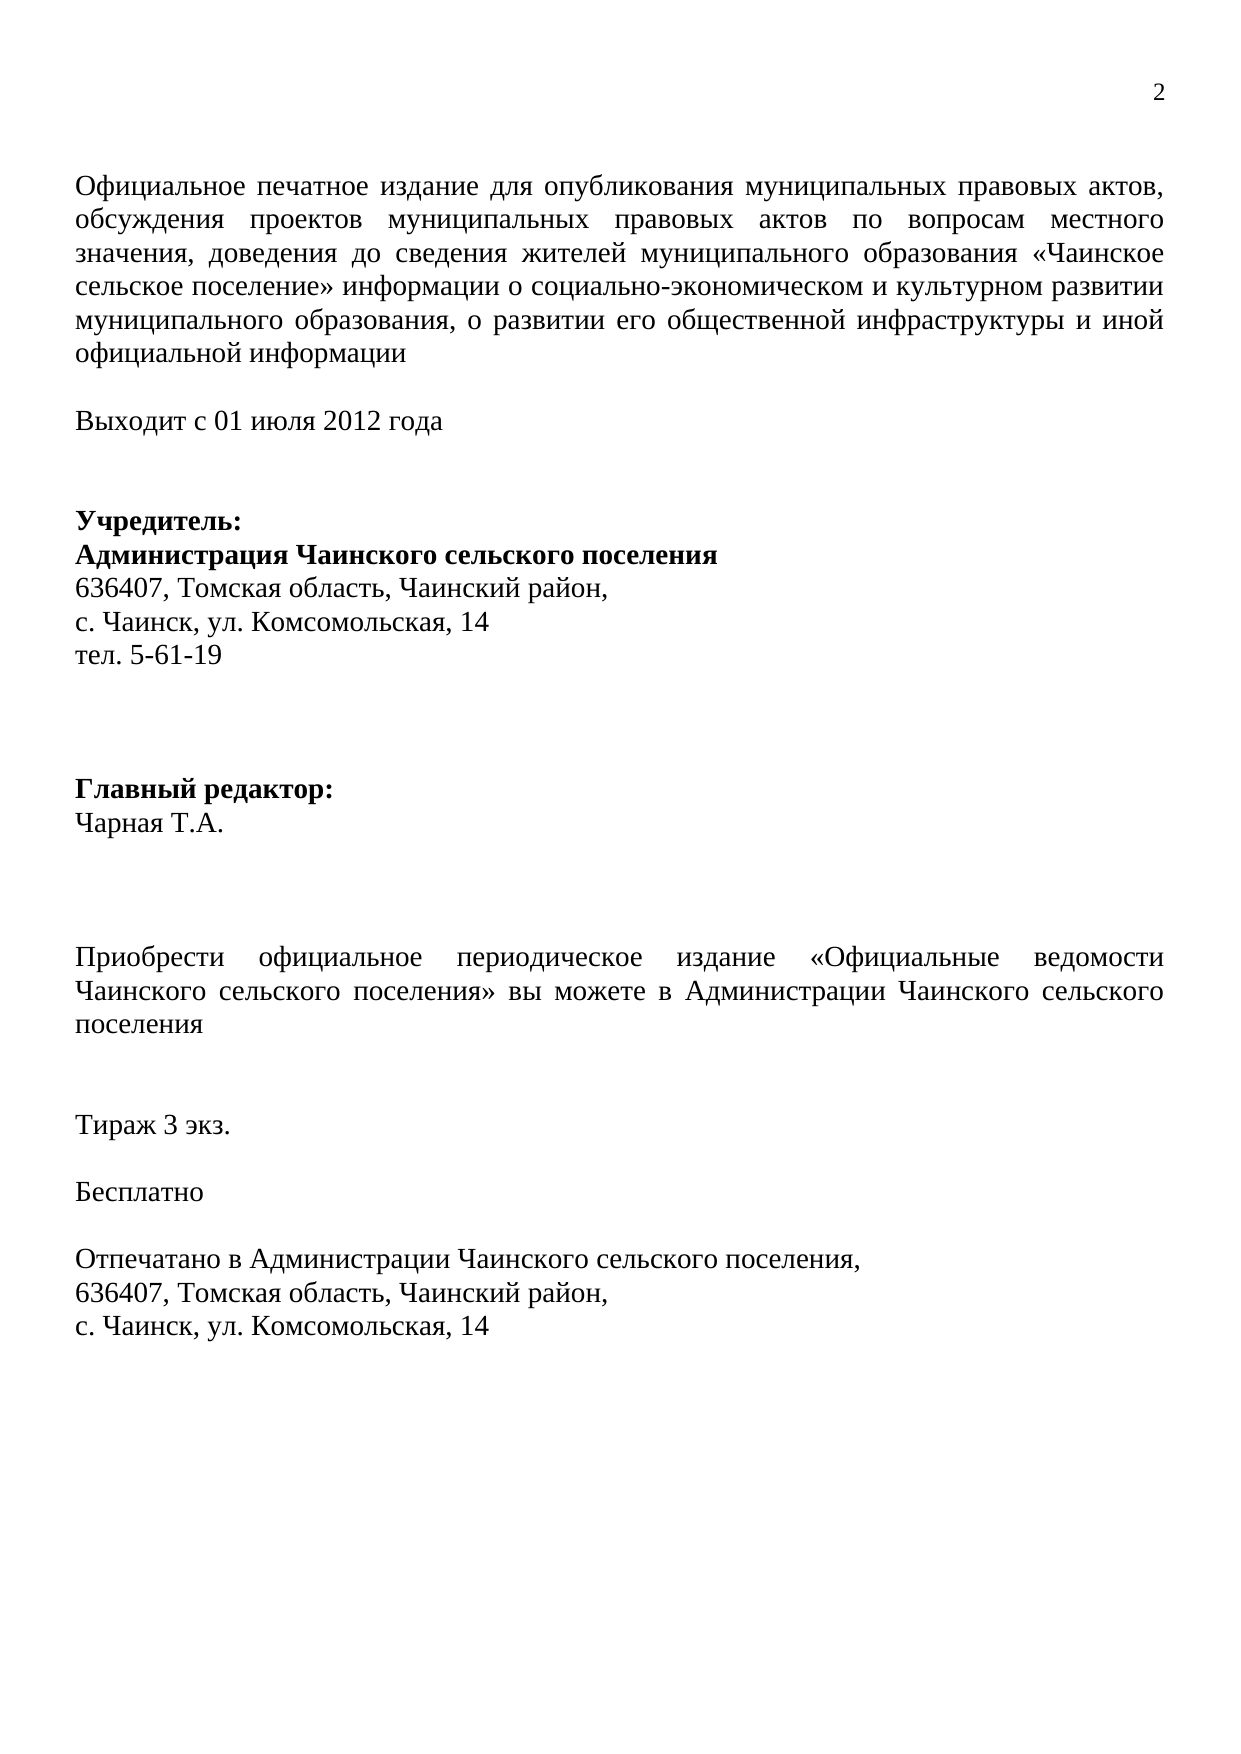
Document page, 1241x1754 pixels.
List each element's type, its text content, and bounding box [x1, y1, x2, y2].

text 636407, Томская область, Чаинский район, [75, 570, 1165, 604]
text Официальное печатное издание для опубликования муниципальных правовых актов, обсуждения проектов муниципальных правовых актов по вопросам местного значения, доведения до сведения жителей муниципального образования «Чаинское сельское поселение» информации о социально-экономическом и культурном развитии муниципального образования, о развитии его общественной инфраструктуры и иной официальной информации [75, 168, 1165, 369]
text 636407, Томская область, Чаинский район, [75, 1275, 1165, 1308]
text Главный редактор: [75, 772, 1165, 805]
text с. Чаинск, ул. Комсомольская, 14 [75, 1308, 1165, 1342]
text Тираж 3 экз. [75, 1107, 1165, 1141]
text с. Чаинск, ул. Комсомольская, 14 [75, 604, 1165, 637]
text Бесплатно [75, 1174, 1165, 1208]
text Чарная Т.А. [75, 805, 1165, 839]
text Приобрести официальное периодическое издание «Официальные ведомости Чаинского сельского поселения» вы можете в Администрации Чаинского сельского поселения [75, 939, 1165, 1040]
text тел. 5-61-19 [75, 637, 1165, 671]
text Учредитель: [75, 503, 1165, 537]
text Отпечатано в Администрации Чаинского сельского поселения, [75, 1241, 1165, 1275]
text Выходит с 01 июля 2012 года [75, 403, 1165, 436]
text Администрация Чаинского сельского поселения [75, 537, 1165, 570]
